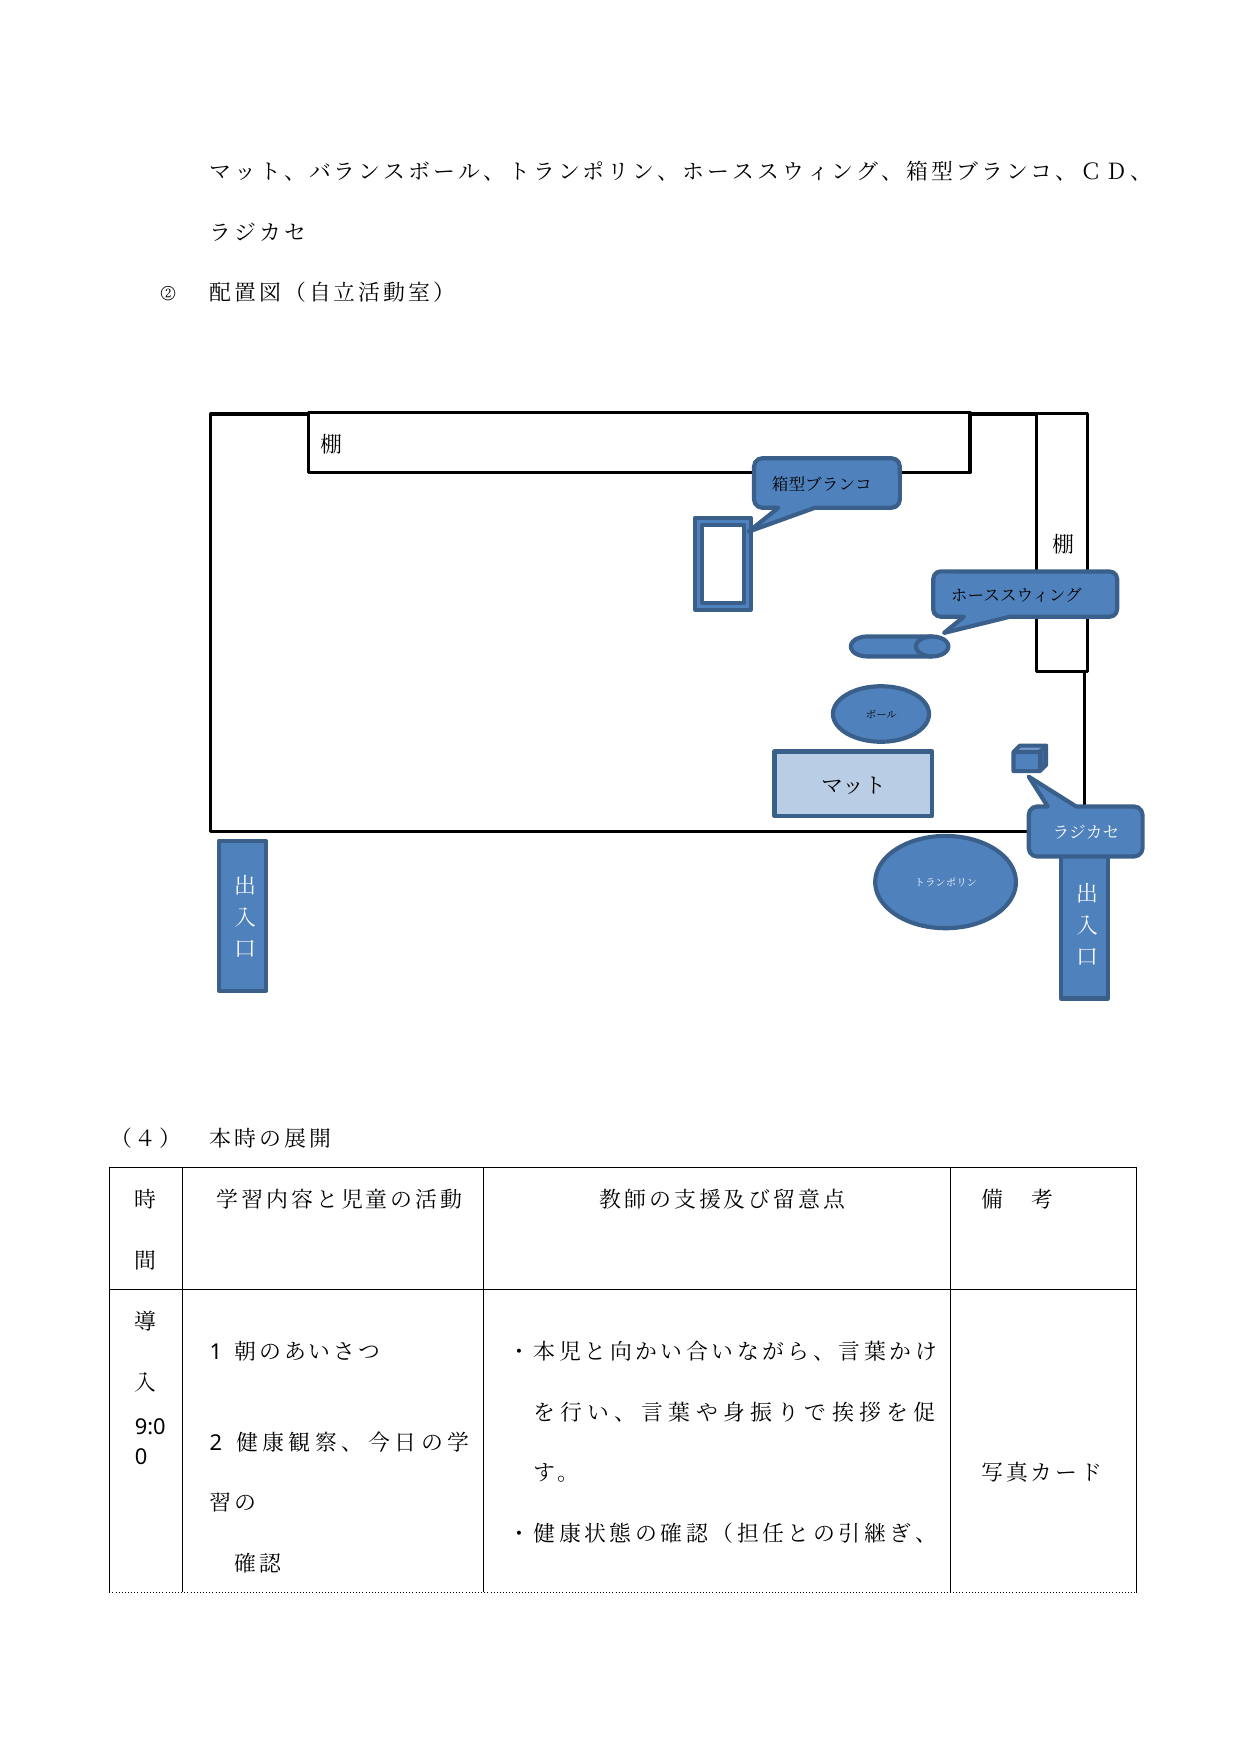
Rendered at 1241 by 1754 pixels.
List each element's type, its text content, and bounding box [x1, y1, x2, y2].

table_header 時間 [110, 1168, 182, 1289]
list マット、バランスボール、トランポリン、ホーススウィング、箱型ブランコ、ＣＤ、ラジカセ [191, 140, 1130, 261]
table_cell 導入 9:00 9:05 [110, 1290, 182, 1592]
list 本時の展開 [110, 1106, 1130, 1167]
table_cell 写真カード [951, 1290, 1136, 1592]
table_header 学習内容と児童の活動 [183, 1168, 483, 1289]
table_header 教師の支援及び留意点 [484, 1168, 950, 1289]
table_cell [484, 1290, 950, 1592]
list 配置図（自立活動室） [153, 261, 1130, 321]
table_header 備 考 [951, 1168, 1136, 1289]
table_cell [183, 1290, 483, 1592]
